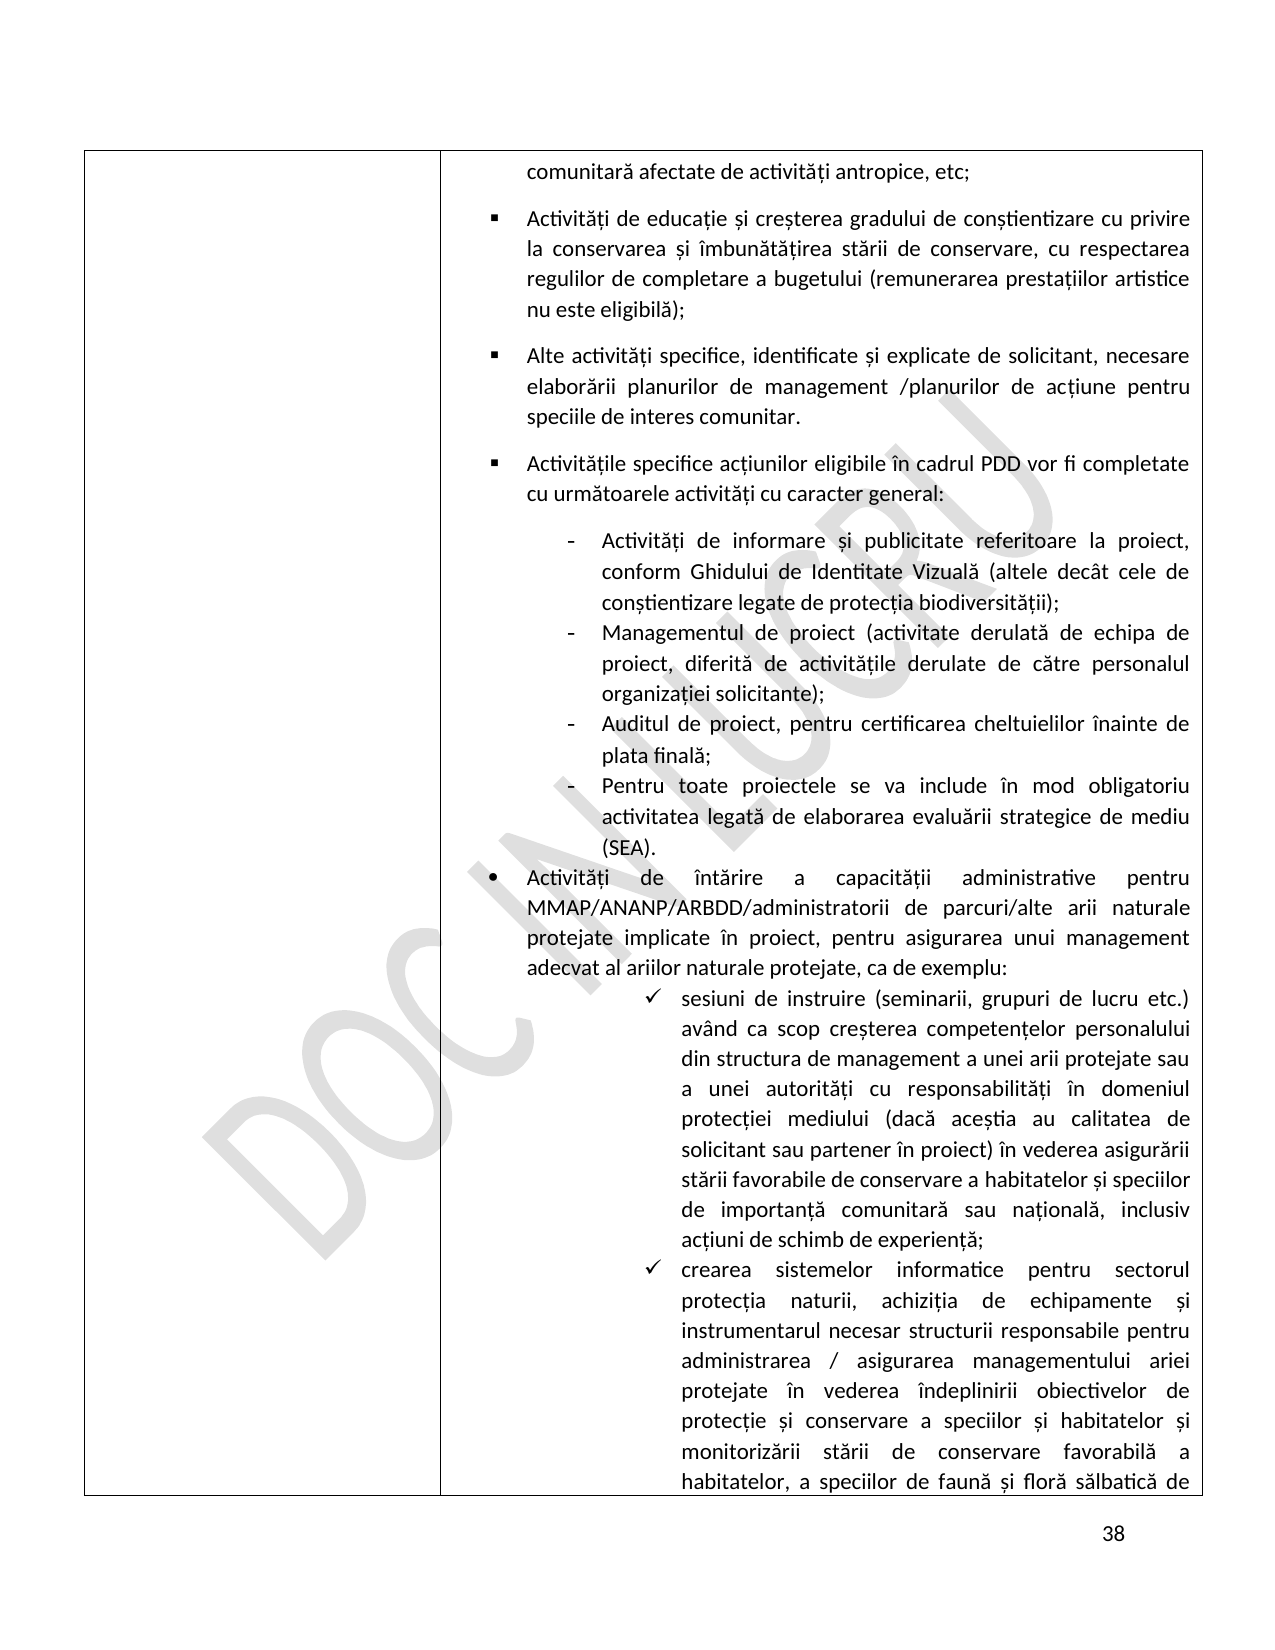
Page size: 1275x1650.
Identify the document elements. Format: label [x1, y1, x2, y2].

table_cell [85, 151, 440, 1495]
table_cell [441, 151, 1202, 1495]
